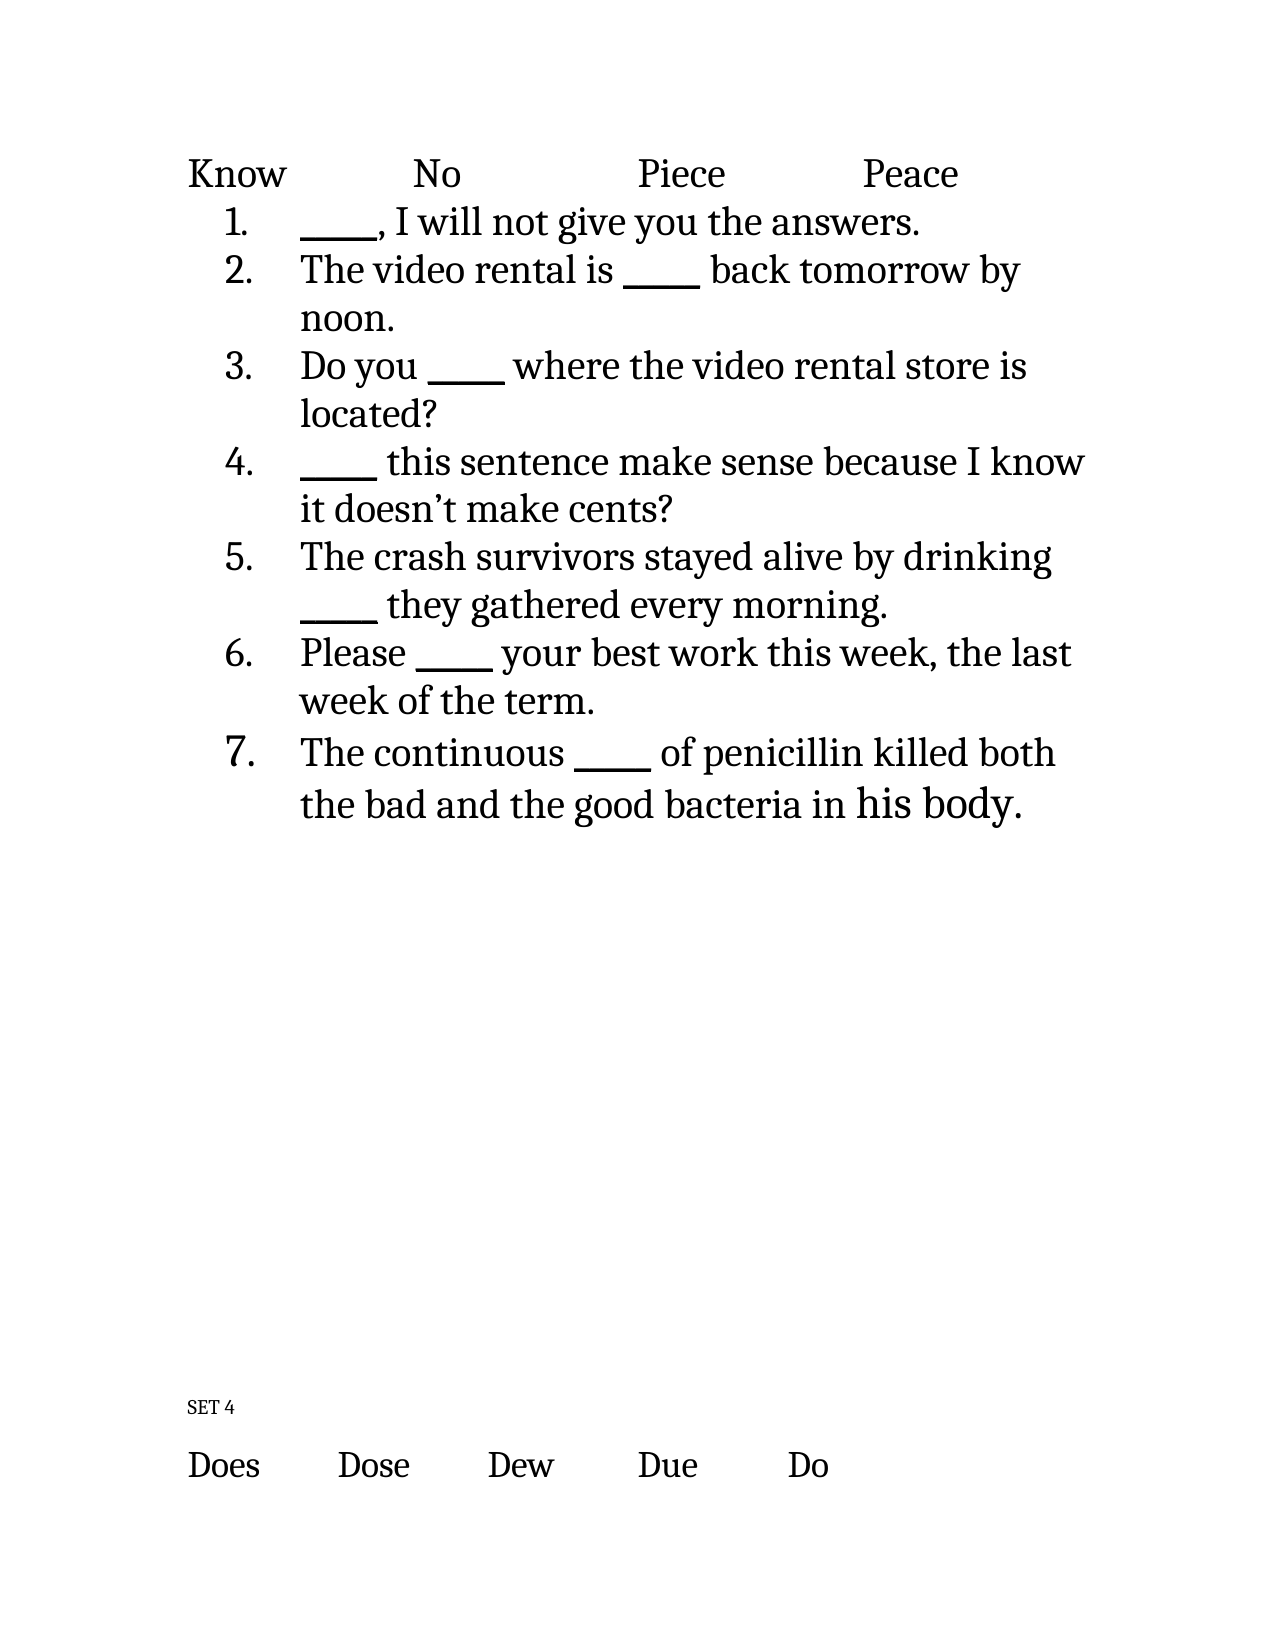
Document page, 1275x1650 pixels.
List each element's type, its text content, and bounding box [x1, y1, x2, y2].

list Do you _____ where the video rental store is located? [225, 342, 1087, 437]
text Does Dose Dew Due Do [187, 1444, 1087, 1487]
text SET 4 [187, 1396, 1087, 1420]
list Please _____ your best work this week, the last week of the term. [225, 629, 1087, 725]
text Know No Piece Peace [187, 150, 1087, 198]
list The video rental is _____ back tomorrow by noon. [225, 246, 1087, 342]
list _____ this sentence make sense because I know it doesn’t make cents? [225, 437, 1087, 533]
list The crash survivors stayed alive by drinking _____ they gathered every morning. [225, 533, 1087, 629]
list _____, I will not give you the answers. [225, 198, 1087, 246]
list The continuous _____ of penicillin killed both the bad and the good bacteria in his body. [225, 725, 1087, 830]
